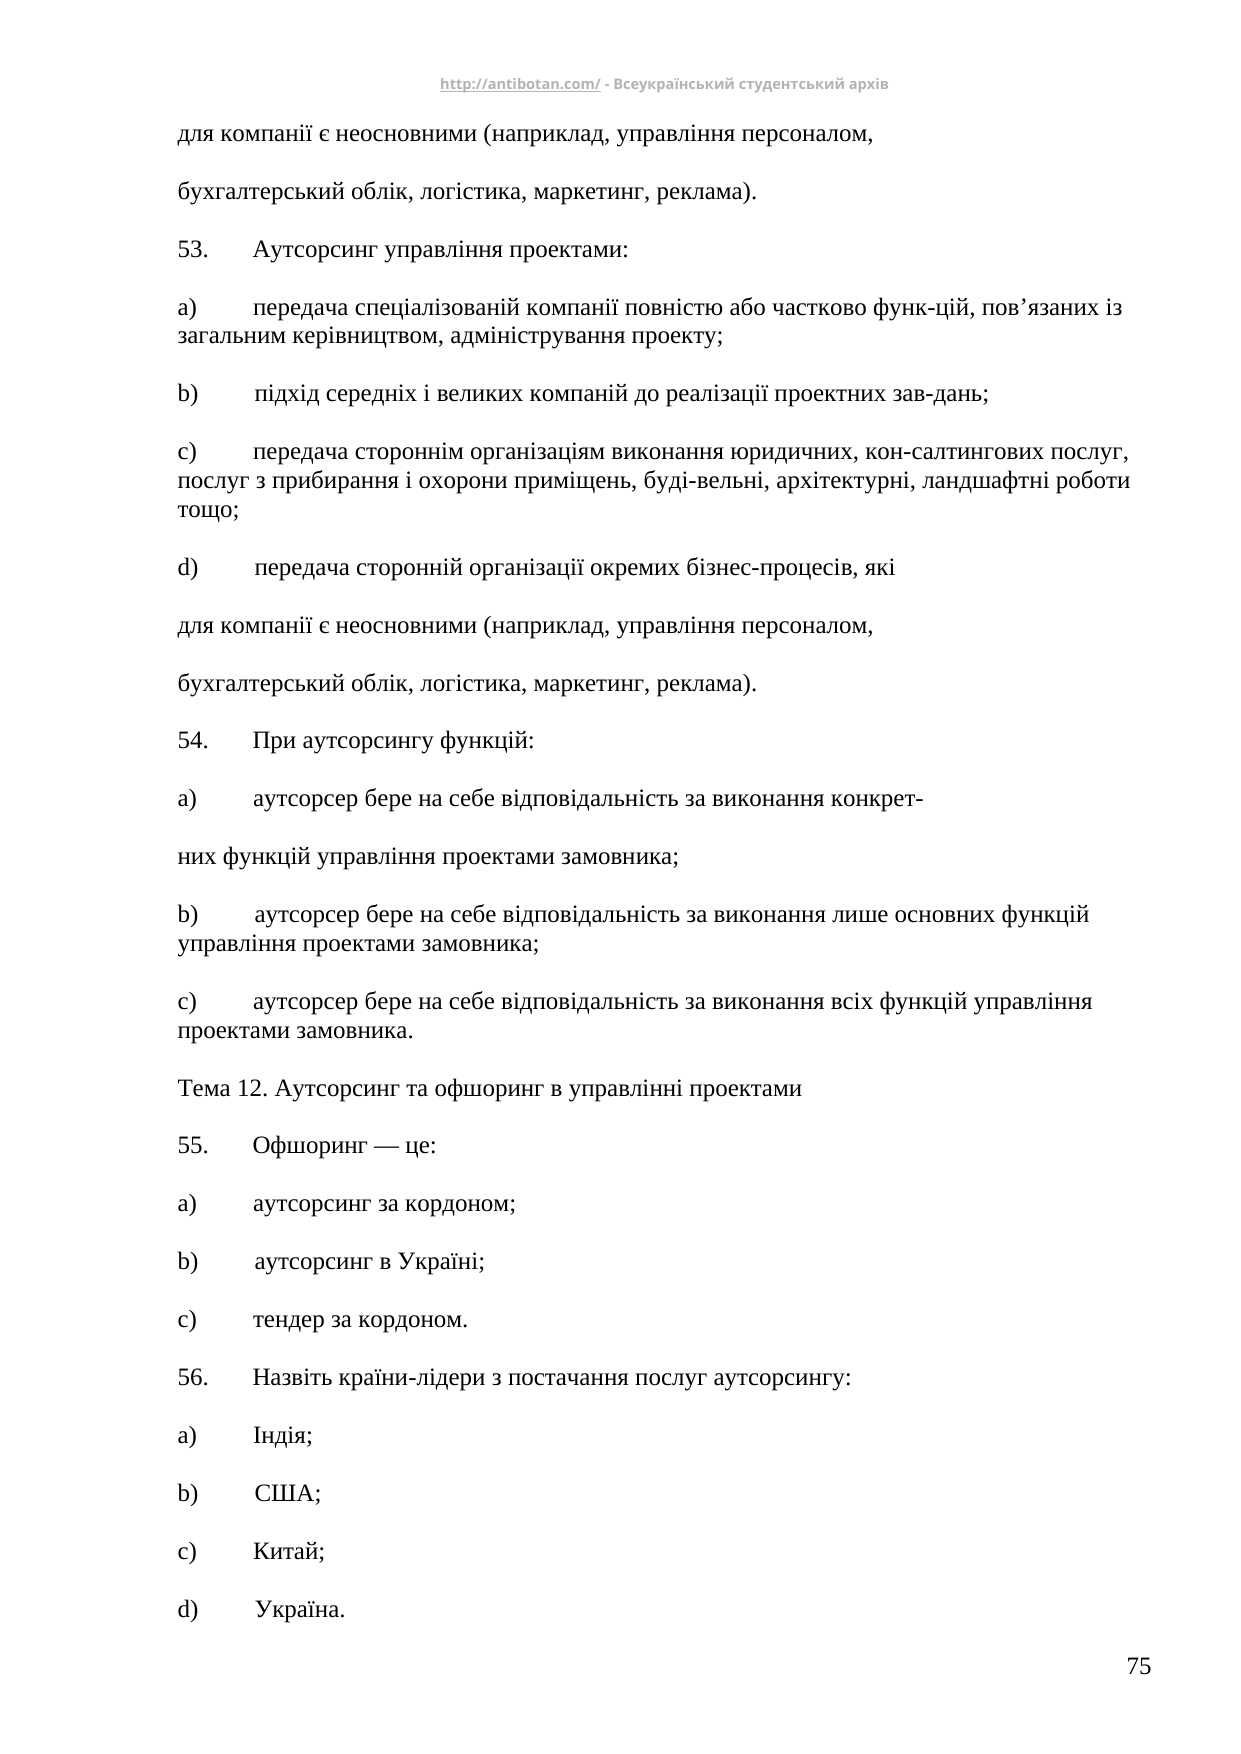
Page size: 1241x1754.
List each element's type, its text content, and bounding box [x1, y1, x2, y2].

text 56. Назвіть країни-лідери з постачання послуг аутсорсингу: [177, 1362, 1152, 1391]
text a) аутсорсинг за кордоном; [177, 1188, 1152, 1217]
text бухгалтерський облік, логістика, маркетинг, реклама). [177, 668, 1152, 696]
text них функцій управління проектами замовника; [177, 841, 1152, 870]
text 53. Аутсорсинг управління проектами: [177, 234, 1152, 263]
text a) аутсорсер бере на себе відповідальність за виконання конкрет- [177, 783, 1152, 812]
text a) Індія; [177, 1420, 1152, 1449]
text Тема 12. Аутсорсинг та офшоринг в управлінні проектами [177, 1073, 1152, 1101]
text c) тендер за кордоном. [177, 1304, 1152, 1333]
text b) аутсорсинг в Україні; [177, 1246, 1152, 1275]
text 55. Офшоринг — це: [177, 1131, 1152, 1159]
text для компанії є неосновними (наприклад, управління персоналом, [177, 118, 1152, 147]
text для компанії є неосновними (наприклад, управління персоналом, [177, 610, 1152, 638]
text c) Китай; [177, 1536, 1152, 1565]
text a) передача спеціалізованій компанії повністю або частково функ-цій, пов’язаних із загальним керівництвом, адміністрування проекту; [177, 292, 1152, 349]
text бухгалтерський облік, логістика, маркетинг, реклама). [177, 176, 1152, 205]
text d) передача сторонній організації окремих бізнес-процесів, які [177, 552, 1152, 581]
text b) аутсорсер бере на себе відповідальність за виконання лише основних функцій управління проектами замовника; [177, 899, 1152, 957]
text c) аутсорсер бере на себе відповідальність за виконання всіх функцій управління проектами замовника. [177, 986, 1152, 1043]
text 54. При аутсорсингу функцій: [177, 726, 1152, 754]
text b) США; [177, 1478, 1152, 1507]
text b) підхід середніх і великих компаній до реалізації проектних зав-дань; [177, 378, 1152, 407]
text d) Україна. [177, 1594, 1152, 1623]
